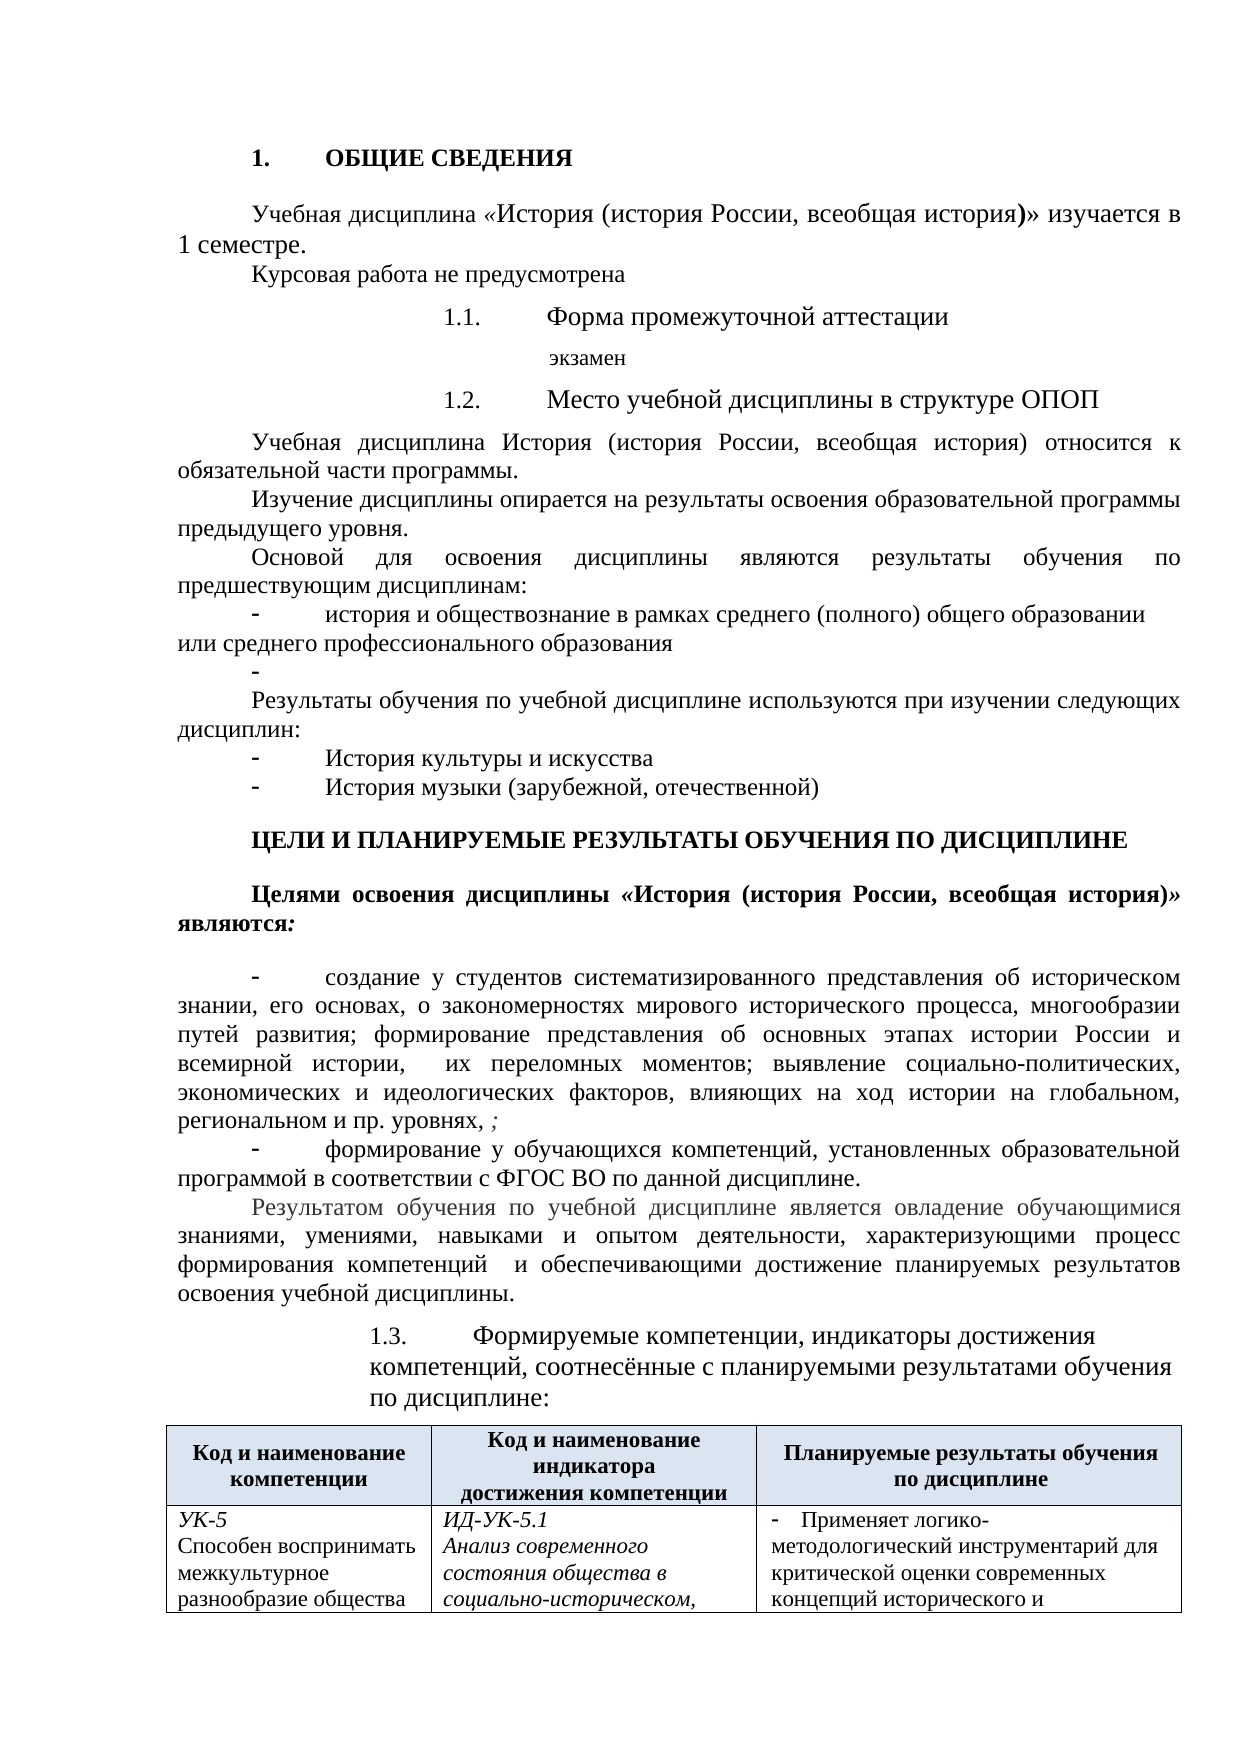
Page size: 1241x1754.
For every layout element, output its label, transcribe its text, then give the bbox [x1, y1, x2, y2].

list История музыки (зарубежной, отечественной) [177, 772, 1181, 800]
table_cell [432, 1506, 756, 1612]
table_header Код и наименование индикатора достижения компетенции [432, 1426, 756, 1505]
list Результаты обучения по учебной дисциплине используются при изучении следующих дисциплин: [177, 685, 1181, 743]
list Результатом обучения по учебной дисциплине является овладение обучающимися знаниями, умениями, навыками и опытом деятельности, характеризующими процесс формирования компетенций и обеспечивающими достижение планируемых результатов освоения учебной дисциплины. [177, 1192, 1181, 1307]
list Курсовая работа не предусмотрена [177, 259, 1181, 288]
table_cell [167, 1506, 431, 1612]
subtitle Целями освоения дисциплины «История (история России, всеобщая история)» являются: [177, 879, 1181, 937]
subtitle Форма промежуточной аттестации [369, 300, 1181, 332]
list История культуры и искусства [177, 743, 1181, 772]
list Учебная дисциплина «История (история России, всеобщая история)» изучается в 1 семестре. [177, 197, 1181, 259]
subtitle Место учебной дисциплины в структуре ОПОП [369, 383, 1181, 414]
list история и обществознание в рамках среднего (полного) общего образовании или среднего профессионального образования [177, 599, 1181, 657]
text экзамен [177, 344, 1181, 370]
subtitle ОБЩИЕ СВЕДЕНИЯ [251, 143, 1181, 172]
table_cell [757, 1506, 1181, 1612]
list создание у студентов систематизированного представления об историческом знании, его основах, о закономерностях мирового исторического процесса, многообразии путей развития; формирование представления об основных этапах истории России и всемирной истории, их переломных моментов; выявление социально-политических, экономических и идеологических факторов, влияющих на ход истории на глобальном, региональном и пр. уровнях, ; [177, 962, 1181, 1134]
list формирование у обучающихся компетенций, установленных образовательной программой в соответствии с ФГОС ВО по данной дисциплине. [177, 1134, 1181, 1192]
list Учебная дисциплина История (история России, всеобщая история) относится к обязательной части программы. [177, 427, 1181, 484]
subtitle Формируемые компетенции, индикаторы достижения компетенций, соотнесённые с планируемыми результатами обучения по дисциплине: [369, 1319, 1181, 1412]
list Основой для освоения дисциплины являются результаты обучения по предшествующим дисциплинам: [177, 542, 1181, 599]
list Изучение дисциплины опирается на результаты освоения образовательной программы предыдущего уровня. [177, 484, 1181, 542]
table_header Планируемые результаты обучения по дисциплине [757, 1426, 1181, 1505]
subtitle ЦЕЛИ И ПЛАНИРУЕМЫЕ РЕЗУЛЬТАТЫ ОБУЧЕНИЯ ПО ДИСЦИПЛИНЕ [177, 825, 1181, 854]
table_header Код и наименование компетенции [167, 1426, 431, 1505]
